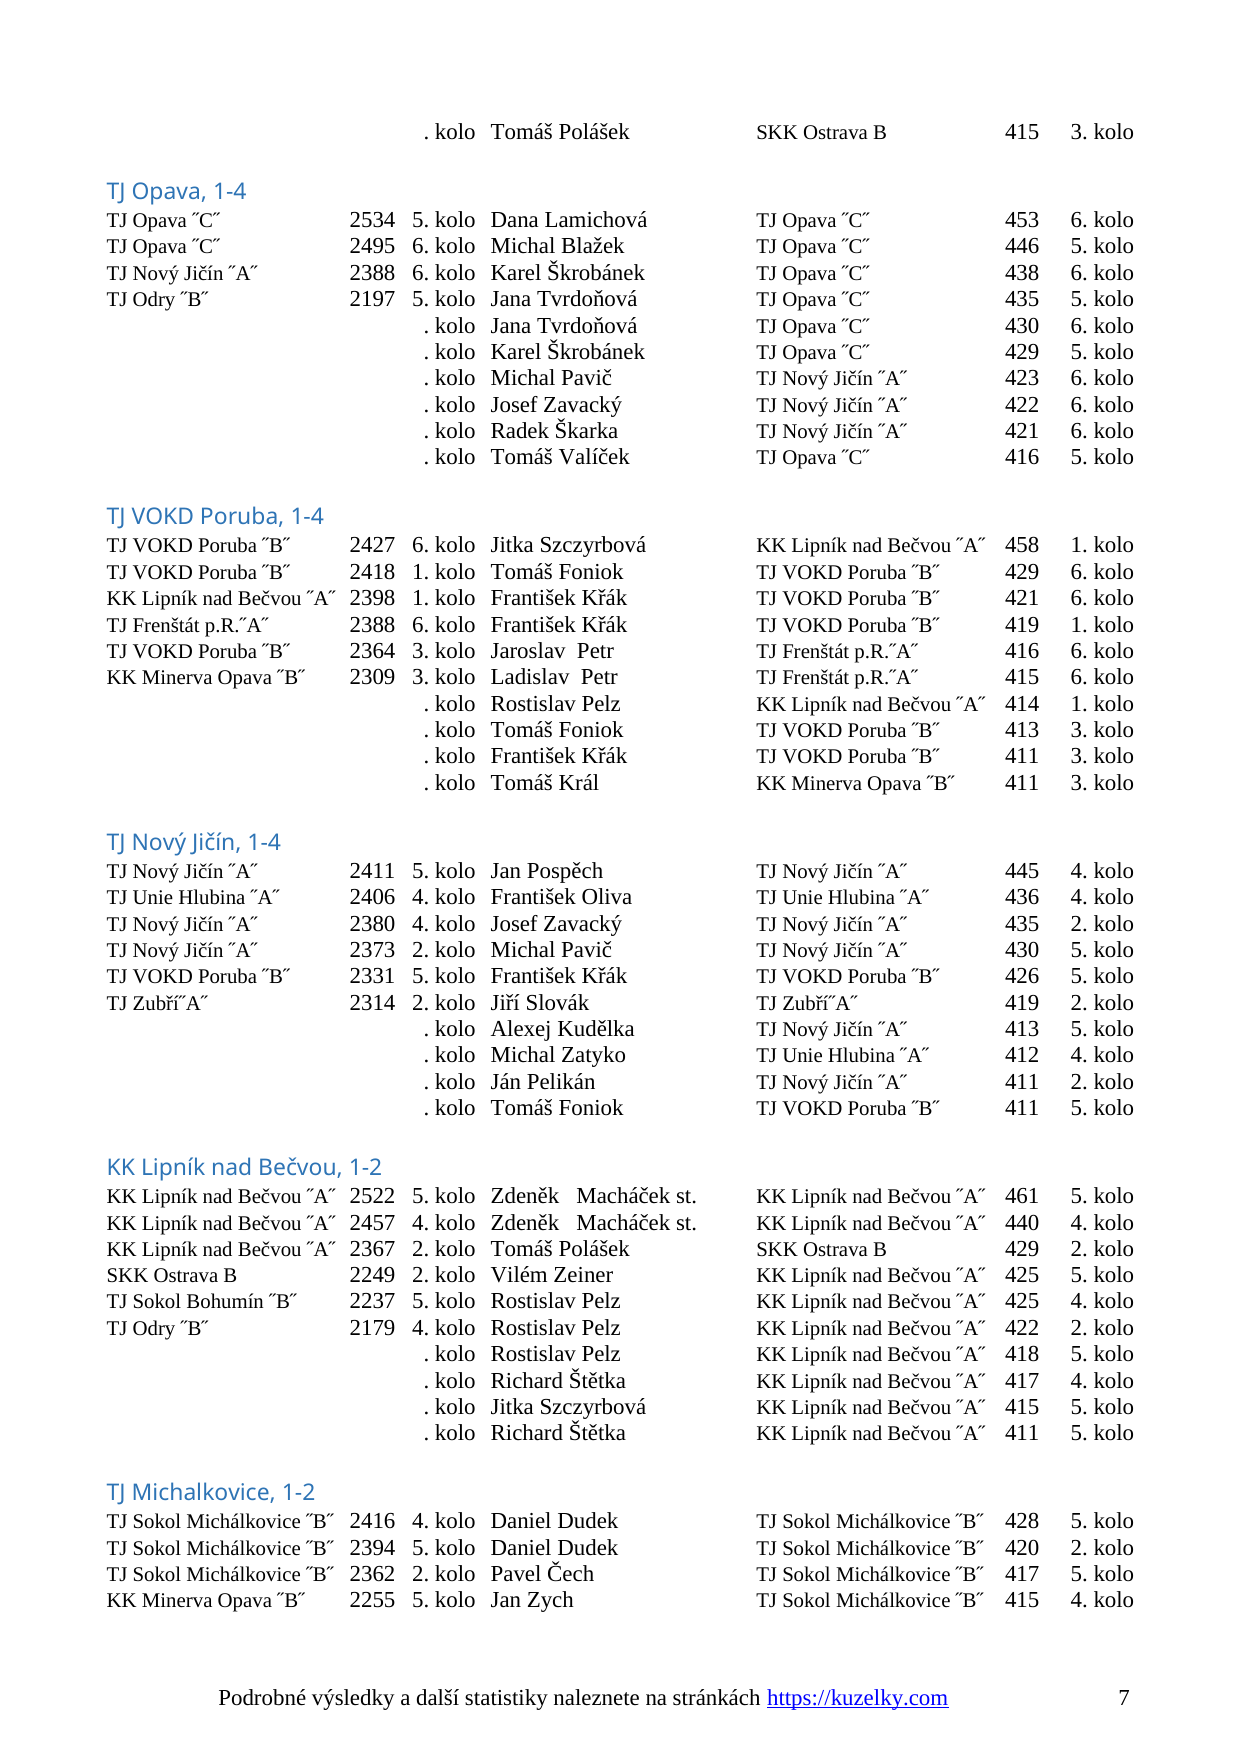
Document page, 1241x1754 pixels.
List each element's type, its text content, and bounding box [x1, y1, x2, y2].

text TJ VOKD Poruba ˝B˝ 2418 1. kolo Tomáš Foniok TJ VOKD Poruba ˝B˝ 429 6. kolo [106, 558, 1134, 584]
text TJ Zubří˝A˝ 2314 2. kolo Jiří Slovák TJ Zubří˝A˝ 419 2. kolo [106, 989, 1134, 1015]
text TJ Nový Jičín ˝A˝ 2373 2. kolo Michal Pavič TJ Nový Jičín ˝A˝ 430 5. kolo [106, 936, 1134, 962]
text . kolo Tomáš Foniok TJ VOKD Poruba ˝B˝ 413 3. kolo [106, 716, 1134, 742]
text TJ Odry ˝B˝ 2179 4. kolo Rostislav Pelz KK Lipník nad Bečvou ˝A˝ 422 2. kolo [106, 1314, 1134, 1340]
text KK Lipník nad Bečvou ˝A˝ 2367 2. kolo Tomáš Polášek SKK Ostrava B 429 2. kolo [106, 1235, 1134, 1261]
subtitle TJ Opava, 1-4 [106, 175, 1134, 206]
subtitle TJ VOKD Poruba, 1-4 [106, 500, 1134, 532]
subtitle TJ Nový Jičín, 1-4 [106, 826, 1134, 857]
text TJ Nový Jičín ˝A˝ 2411 5. kolo Jan Pospěch TJ Nový Jičín ˝A˝ 445 4. kolo [106, 857, 1134, 883]
text KK Minerva Opava ˝B˝ 2309 3. kolo Ladislav Petr TJ Frenštát p.R.˝A˝ 415 6. kolo [106, 663, 1134, 690]
text . kolo František Křák TJ VOKD Poruba ˝B˝ 411 3. kolo [106, 742, 1134, 769]
text TJ VOKD Poruba ˝B˝ 2331 5. kolo František Křák TJ VOKD Poruba ˝B˝ 426 5. kolo [106, 962, 1134, 989]
text . kolo Tomáš Valíček TJ Opava ˝C˝ 416 5. kolo [106, 443, 1134, 470]
text . kolo Karel Škrobánek TJ Opava ˝C˝ 429 5. kolo [106, 338, 1134, 364]
text . kolo Richard Štětka KK Lipník nad Bečvou ˝A˝ 417 4. kolo [106, 1367, 1134, 1393]
text TJ Nový Jičín ˝A˝ 2388 6. kolo Karel Škrobánek TJ Opava ˝C˝ 438 6. kolo [106, 259, 1134, 285]
text TJ Opava ˝C˝ 2495 6. kolo Michal Blažek TJ Opava ˝C˝ 446 5. kolo [106, 233, 1134, 259]
text . kolo Josef Zavacký TJ Nový Jičín ˝A˝ 422 6. kolo [106, 391, 1134, 417]
text . kolo Tomáš Polášek SKK Ostrava B 415 3. kolo [106, 118, 1134, 144]
text . kolo Rostislav Pelz KK Lipník nad Bečvou ˝A˝ 418 5. kolo [106, 1340, 1134, 1367]
text TJ Unie Hlubina ˝A˝ 2406 4. kolo František Oliva TJ Unie Hlubina ˝A˝ 436 4. kolo [106, 883, 1134, 909]
text TJ VOKD Poruba ˝B˝ 2427 6. kolo Jitka Szczyrbová KK Lipník nad Bečvou ˝A˝ 458 1. kolo [106, 532, 1134, 558]
text TJ Sokol Bohumín ˝B˝ 2237 5. kolo Rostislav Pelz KK Lipník nad Bečvou ˝A˝ 425 4. kolo [106, 1288, 1134, 1314]
text TJ Opava ˝C˝ 2534 5. kolo Dana Lamichová TJ Opava ˝C˝ 453 6. kolo [106, 206, 1134, 233]
text TJ Odry ˝B˝ 2197 5. kolo Jana Tvrdoňová TJ Opava ˝C˝ 435 5. kolo [106, 285, 1134, 312]
text . kolo Richard Štětka KK Lipník nad Bečvou ˝A˝ 411 5. kolo [106, 1419, 1134, 1446]
text . kolo Tomáš Foniok TJ VOKD Poruba ˝B˝ 411 5. kolo [106, 1094, 1134, 1120]
text TJ Sokol Michálkovice ˝B˝ 2394 5. kolo Daniel Dudek TJ Sokol Michálkovice ˝B˝ 420 2. kolo [106, 1534, 1134, 1560]
text . kolo Alexej Kudělka TJ Nový Jičín ˝A˝ 413 5. kolo [106, 1015, 1134, 1041]
text TJ VOKD Poruba ˝B˝ 2364 3. kolo Jaroslav Petr TJ Frenštát p.R.˝A˝ 416 6. kolo [106, 637, 1134, 663]
text SKK Ostrava B 2249 2. kolo Vilém Zeiner KK Lipník nad Bečvou ˝A˝ 425 5. kolo [106, 1261, 1134, 1288]
text KK Lipník nad Bečvou ˝A˝ 2398 1. kolo František Křák TJ VOKD Poruba ˝B˝ 421 6. kolo [106, 584, 1134, 611]
text . kolo Michal Pavič TJ Nový Jičín ˝A˝ 423 6. kolo [106, 364, 1134, 391]
text KK Lipník nad Bečvou ˝A˝ 2457 4. kolo Zdeněk Macháček st. KK Lipník nad Bečvou ˝A˝ 440 4. kolo [106, 1208, 1134, 1235]
text . kolo Radek Škarka TJ Nový Jičín ˝A˝ 421 6. kolo [106, 417, 1134, 443]
subtitle KK Lipník nad Bečvou, 1-2 [106, 1151, 1134, 1182]
text KK Minerva Opava ˝B˝ 2255 5. kolo Jan Zych TJ Sokol Michálkovice ˝B˝ 415 4. kolo [106, 1587, 1134, 1613]
text . kolo Tomáš Král KK Minerva Opava ˝B˝ 411 3. kolo [106, 769, 1134, 795]
text . kolo Jitka Szczyrbová KK Lipník nad Bečvou ˝A˝ 415 5. kolo [106, 1393, 1134, 1419]
text . kolo Rostislav Pelz KK Lipník nad Bečvou ˝A˝ 414 1. kolo [106, 690, 1134, 716]
text . kolo Jana Tvrdoňová TJ Opava ˝C˝ 430 6. kolo [106, 312, 1134, 338]
text TJ Nový Jičín ˝A˝ 2380 4. kolo Josef Zavacký TJ Nový Jičín ˝A˝ 435 2. kolo [106, 909, 1134, 936]
text . kolo Ján Pelikán TJ Nový Jičín ˝A˝ 411 2. kolo [106, 1068, 1134, 1094]
text TJ Sokol Michálkovice ˝B˝ 2416 4. kolo Daniel Dudek TJ Sokol Michálkovice ˝B˝ 428 5. kolo [106, 1507, 1134, 1534]
text TJ Frenštát p.R.˝A˝ 2388 6. kolo František Křák TJ VOKD Poruba ˝B˝ 419 1. kolo [106, 611, 1134, 637]
subtitle TJ Michalkovice, 1-2 [106, 1476, 1134, 1507]
text . kolo Michal Zatyko TJ Unie Hlubina ˝A˝ 412 4. kolo [106, 1041, 1134, 1068]
text KK Lipník nad Bečvou ˝A˝ 2522 5. kolo Zdeněk Macháček st. KK Lipník nad Bečvou ˝A˝ 461 5. kolo [106, 1182, 1134, 1208]
text TJ Sokol Michálkovice ˝B˝ 2362 2. kolo Pavel Čech TJ Sokol Michálkovice ˝B˝ 417 5. kolo [106, 1560, 1134, 1587]
